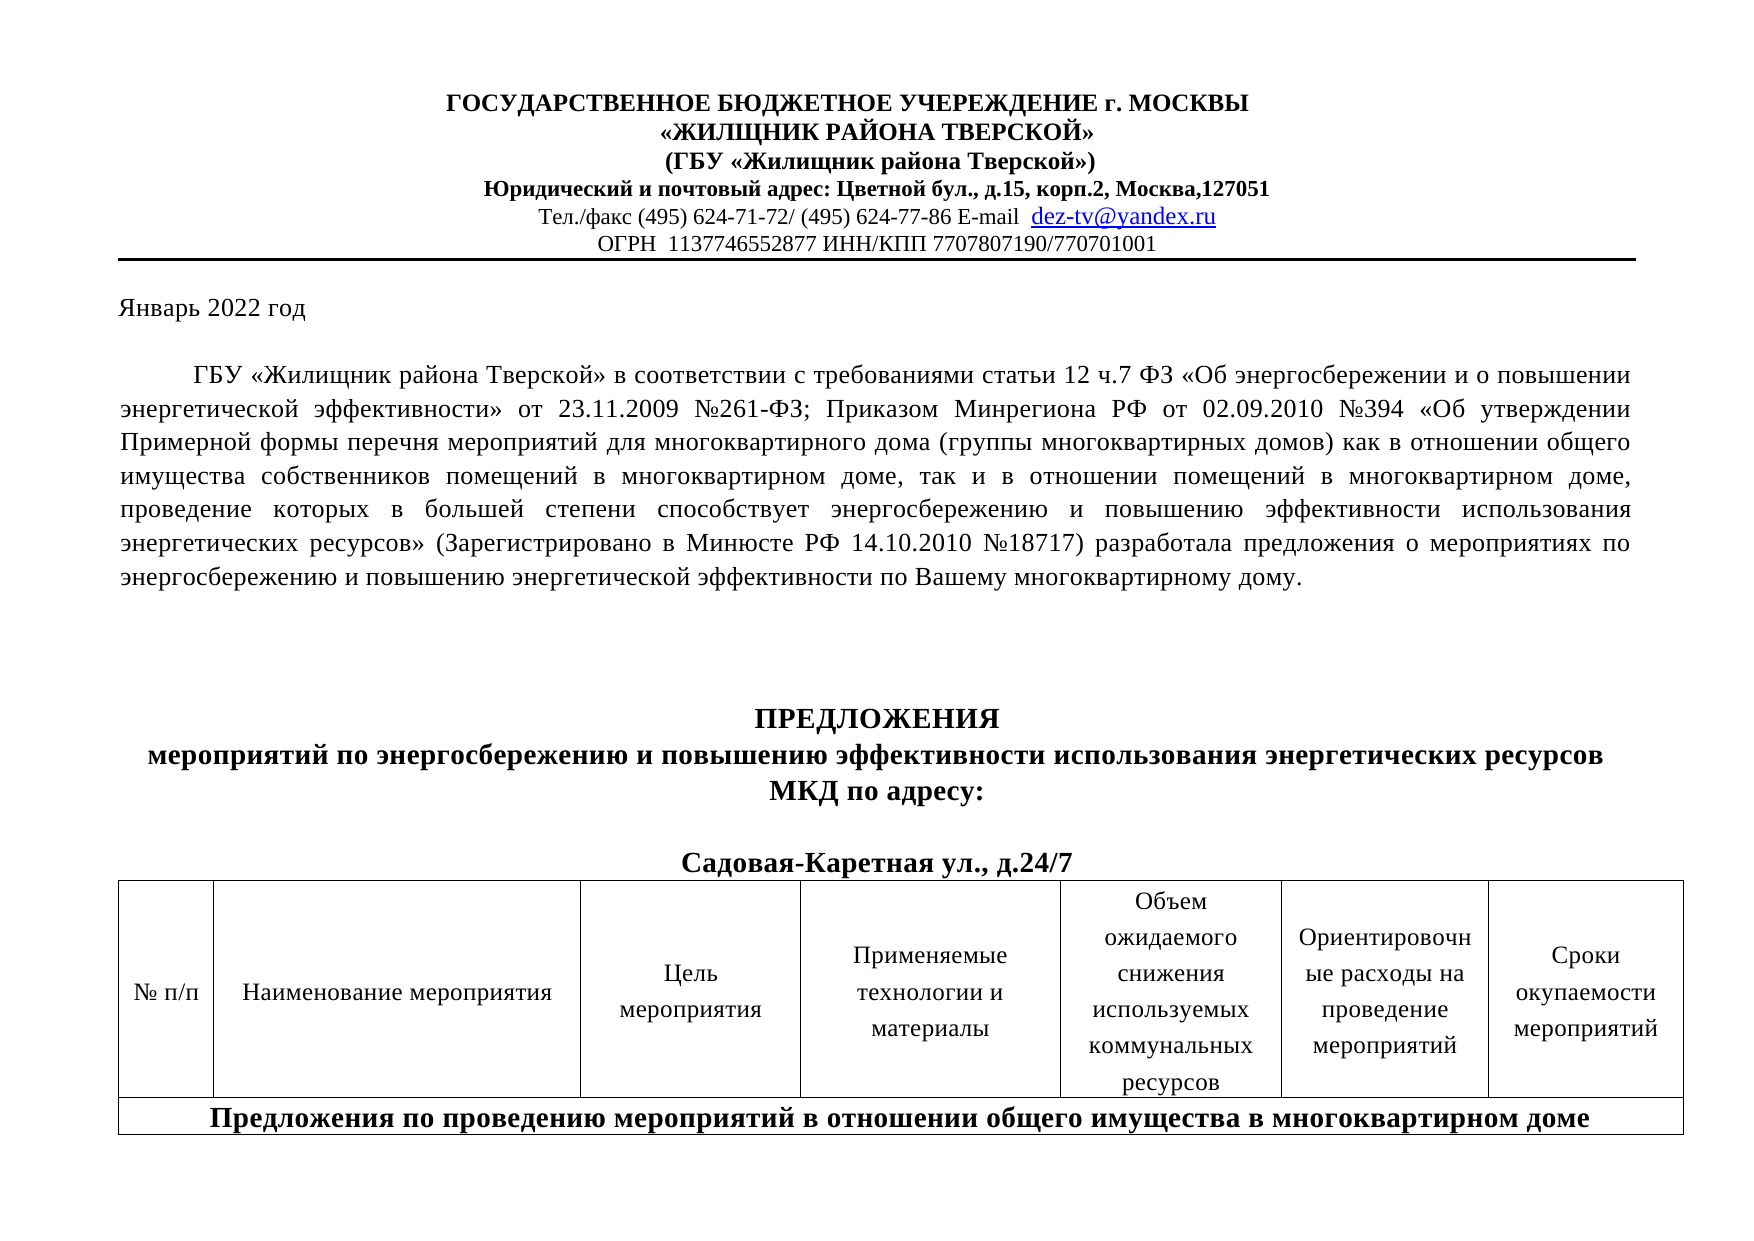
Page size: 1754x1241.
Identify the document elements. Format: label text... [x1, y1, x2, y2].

text ГОСУДАРСТВЕННОЕ БЮДЖЕТНОЕ УЧЕРЕЖДЕНИЕ г. МОСКВЫ [59, 88, 1636, 117]
table_header Ориентировочные расходы на проведение мероприятий [1282, 881, 1488, 1097]
table_header Применяемые технологии и материалы [801, 881, 1060, 1097]
table_header Наименование мероприятия [214, 881, 580, 1097]
text ГБУ «Жилищник района Тверской» в соответствии с требованиями статьи 12 ч.7 ФЗ «Об энергосбережении и о повышении энергетической эффективности» от 23.11.2009 №261-ФЗ; Приказом Минрегиона РФ от 02.09.2010 №394 «Об утверждении Примерной формы перечня мероприятий для многоквартирного дома (группы многоквартирных домов) как в отношении общего имущества собственников помещений в многоквартирном доме, так и в отношении помещений в многоквартирном доме, проведение которых в большей степени способствует энергосбережению и повышению эффективности использования энергетических ресурсов» (Зарегистрировано в Минюсте РФ 14.10.2010 №18717) разработала предложения о мероприятиях по энергосбережению и повышению энергетической эффективности по Вашему многоквартирному дому. [120, 357, 1634, 592]
text ПРЕДЛОЖЕНИЯ [118, 700, 1636, 736]
text Юридический и почтовый адрес: Цветной бул., д.15, корп.2, Москва,127051 [118, 175, 1636, 201]
text Январь 2022 год [118, 290, 1634, 323]
table_header Объем ожидаемого снижения используемых коммунальных ресурсов [1061, 881, 1281, 1097]
text (ГБУ «Жилищник района Тверской») [118, 146, 1636, 175]
table_header Цель мероприятия [581, 881, 800, 1097]
text «ЖИЛЩНИК РАЙОНА ТВЕРСКОЙ» [118, 117, 1636, 146]
table_cell Предложения по проведению мероприятий в отношении общего имущества в многоквартирном доме [119, 1098, 1683, 1134]
table_header Сроки окупаемости мероприятий [1489, 881, 1683, 1097]
text Садовая-Каретная ул., д.24/7 [118, 844, 1636, 880]
text мероприятий по энергосбережению и повышению эффективности использования энергетических ресурсов МКД по адресу: [118, 736, 1636, 808]
text ОГРН 1137746552877 ИНН/КПП 7707807190/770701001 [118, 230, 1636, 258]
table_header № п/п [119, 881, 213, 1097]
text Тел./факс (495) 624-71-72/ (495) 624-77-86 E-mail dez-tv@yandex.ru [118, 201, 1636, 230]
